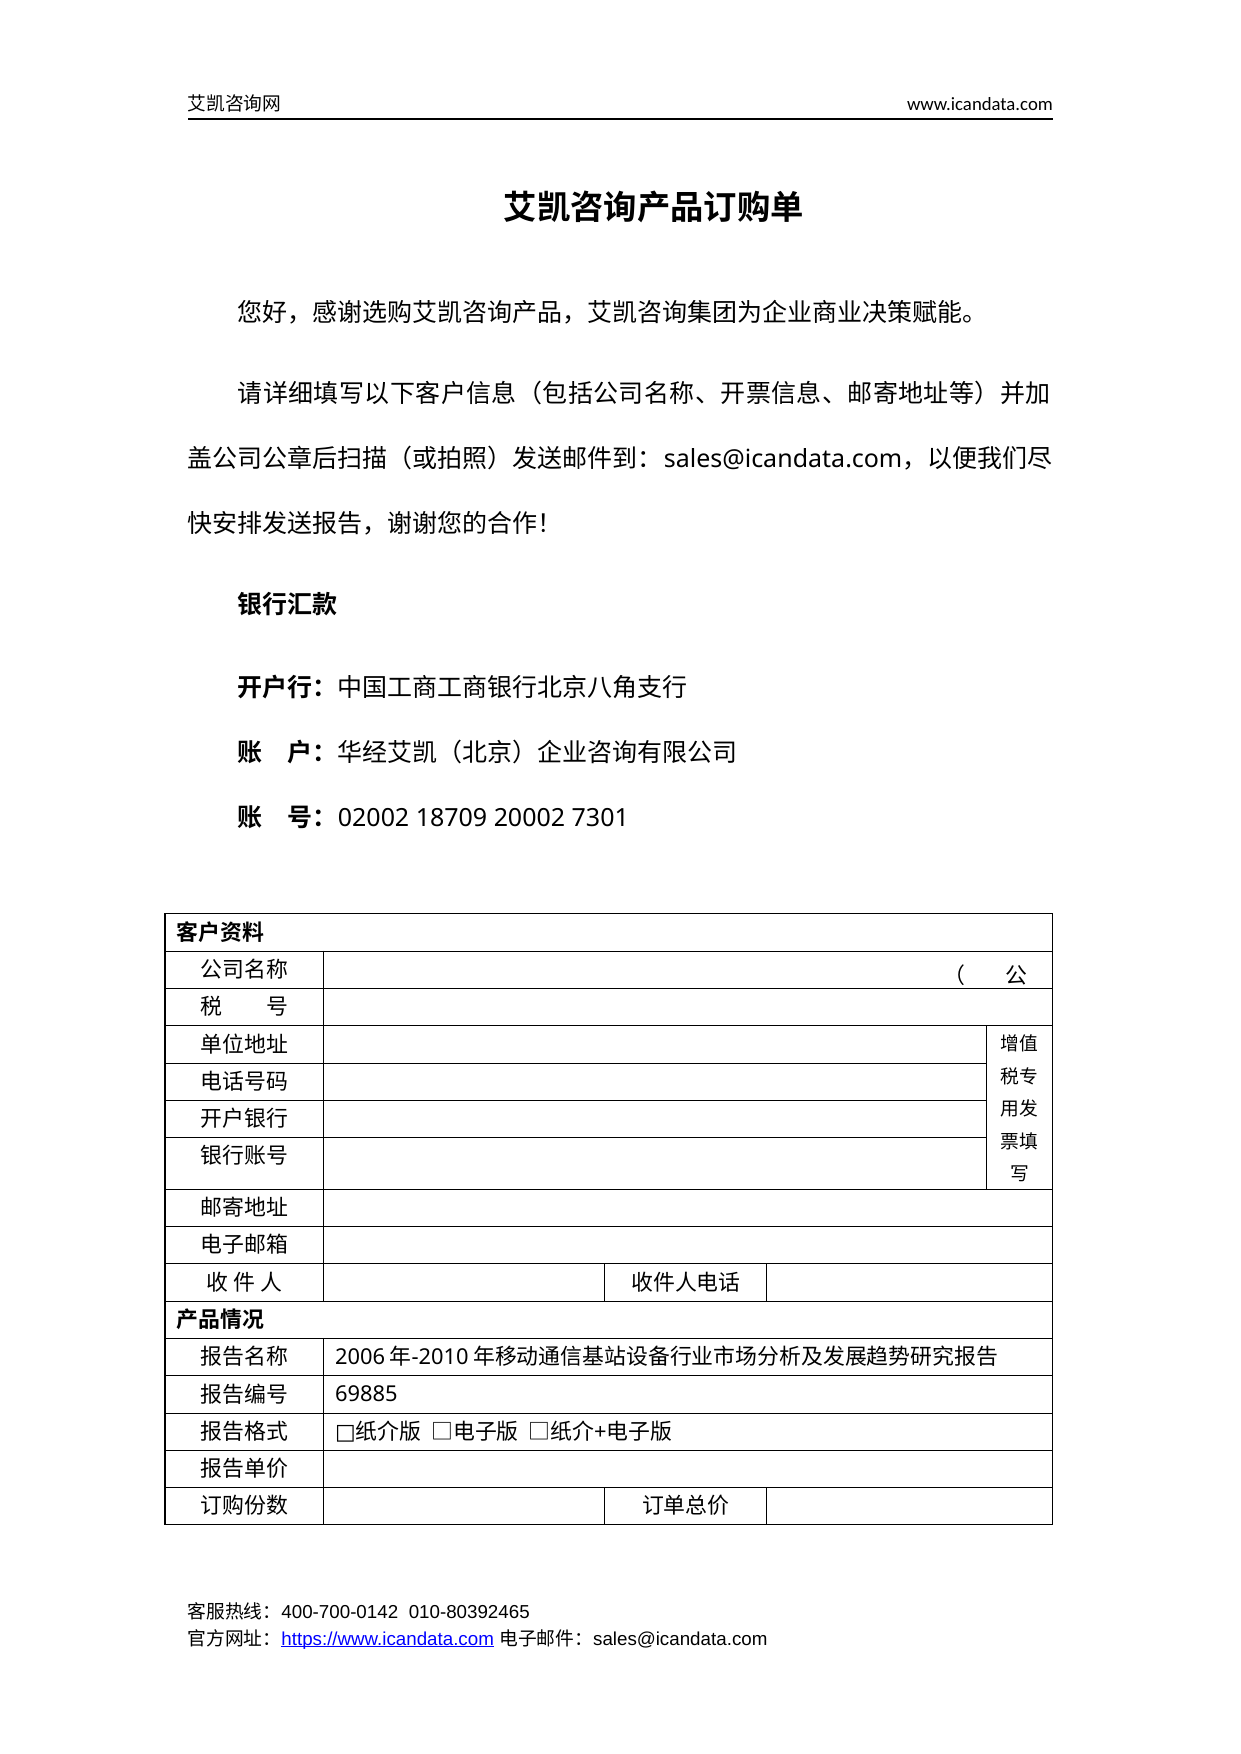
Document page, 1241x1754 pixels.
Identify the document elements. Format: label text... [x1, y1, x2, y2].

table_cell [324, 1488, 604, 1524]
text 请详细填写以下客户信息（包括公司名称、开票信息、邮寄地址等）并加盖公司公章后扫描（或拍照）发送邮件到：sales@icandata.com，以便我们尽快安排发送报告，谢谢您的合作！ [187, 359, 1053, 554]
table_cell 报告单价 [166, 1451, 323, 1487]
text 艾凯咨询产品订购单 [187, 172, 1053, 237]
table_cell [767, 1488, 1052, 1524]
table_cell 报告名称 [166, 1339, 323, 1375]
table_cell [324, 1227, 1052, 1263]
table_cell [324, 1264, 604, 1301]
table_cell 产品情况 [166, 1302, 1052, 1338]
table_cell [324, 1138, 986, 1189]
table_cell [324, 989, 1052, 1025]
table_header 客户资料 [166, 914, 1052, 951]
table_cell [324, 1101, 986, 1137]
table_cell 报告格式 [166, 1414, 323, 1450]
table_cell 报告编号 [166, 1376, 323, 1412]
table_cell 税 号 [166, 989, 323, 1025]
table_cell 增值税专用发票填写 [987, 1026, 1052, 1189]
table_cell [324, 1451, 1052, 1487]
table_cell 收件人电话 [605, 1264, 766, 1301]
table_cell 银行账号 [166, 1138, 323, 1189]
table_cell [324, 1026, 986, 1062]
text 账 号：02002 18709 20002 7301 [187, 783, 1053, 848]
table_cell 69885 [324, 1376, 1052, 1412]
text 您好，感谢选购艾凯咨询产品，艾凯咨询集团为企业商业决策赋能。 [187, 278, 1053, 343]
table_cell 订单总价 [605, 1488, 766, 1524]
table_cell 电子邮箱 [166, 1227, 323, 1263]
table_cell 邮寄地址 [166, 1190, 323, 1226]
table_cell 收 件 人 [166, 1264, 323, 1301]
table_cell 公司名称 [166, 952, 323, 988]
table_cell 单位地址 [166, 1026, 323, 1062]
table_cell 2006年-2010年移动通信基站设备行业市场分析及发展趋势研究报告 [324, 1339, 1052, 1375]
table_cell □纸介版 □电子版 □纸介+电子版 [324, 1414, 1052, 1450]
text 银行汇款 [187, 570, 1053, 635]
table_cell 订购份数 [166, 1488, 323, 1524]
table_cell 开户银行 [166, 1101, 323, 1137]
text 开户行：中国工商工商银行北京八角支行 [187, 653, 1053, 718]
table_cell [324, 1190, 1052, 1226]
table_cell 电话号码 [166, 1064, 323, 1100]
table_cell [324, 1064, 986, 1100]
text 账 户：华经艾凯（北京）企业咨询有限公司 [187, 718, 1053, 783]
table_cell [324, 952, 1052, 988]
table_cell [767, 1264, 1052, 1301]
